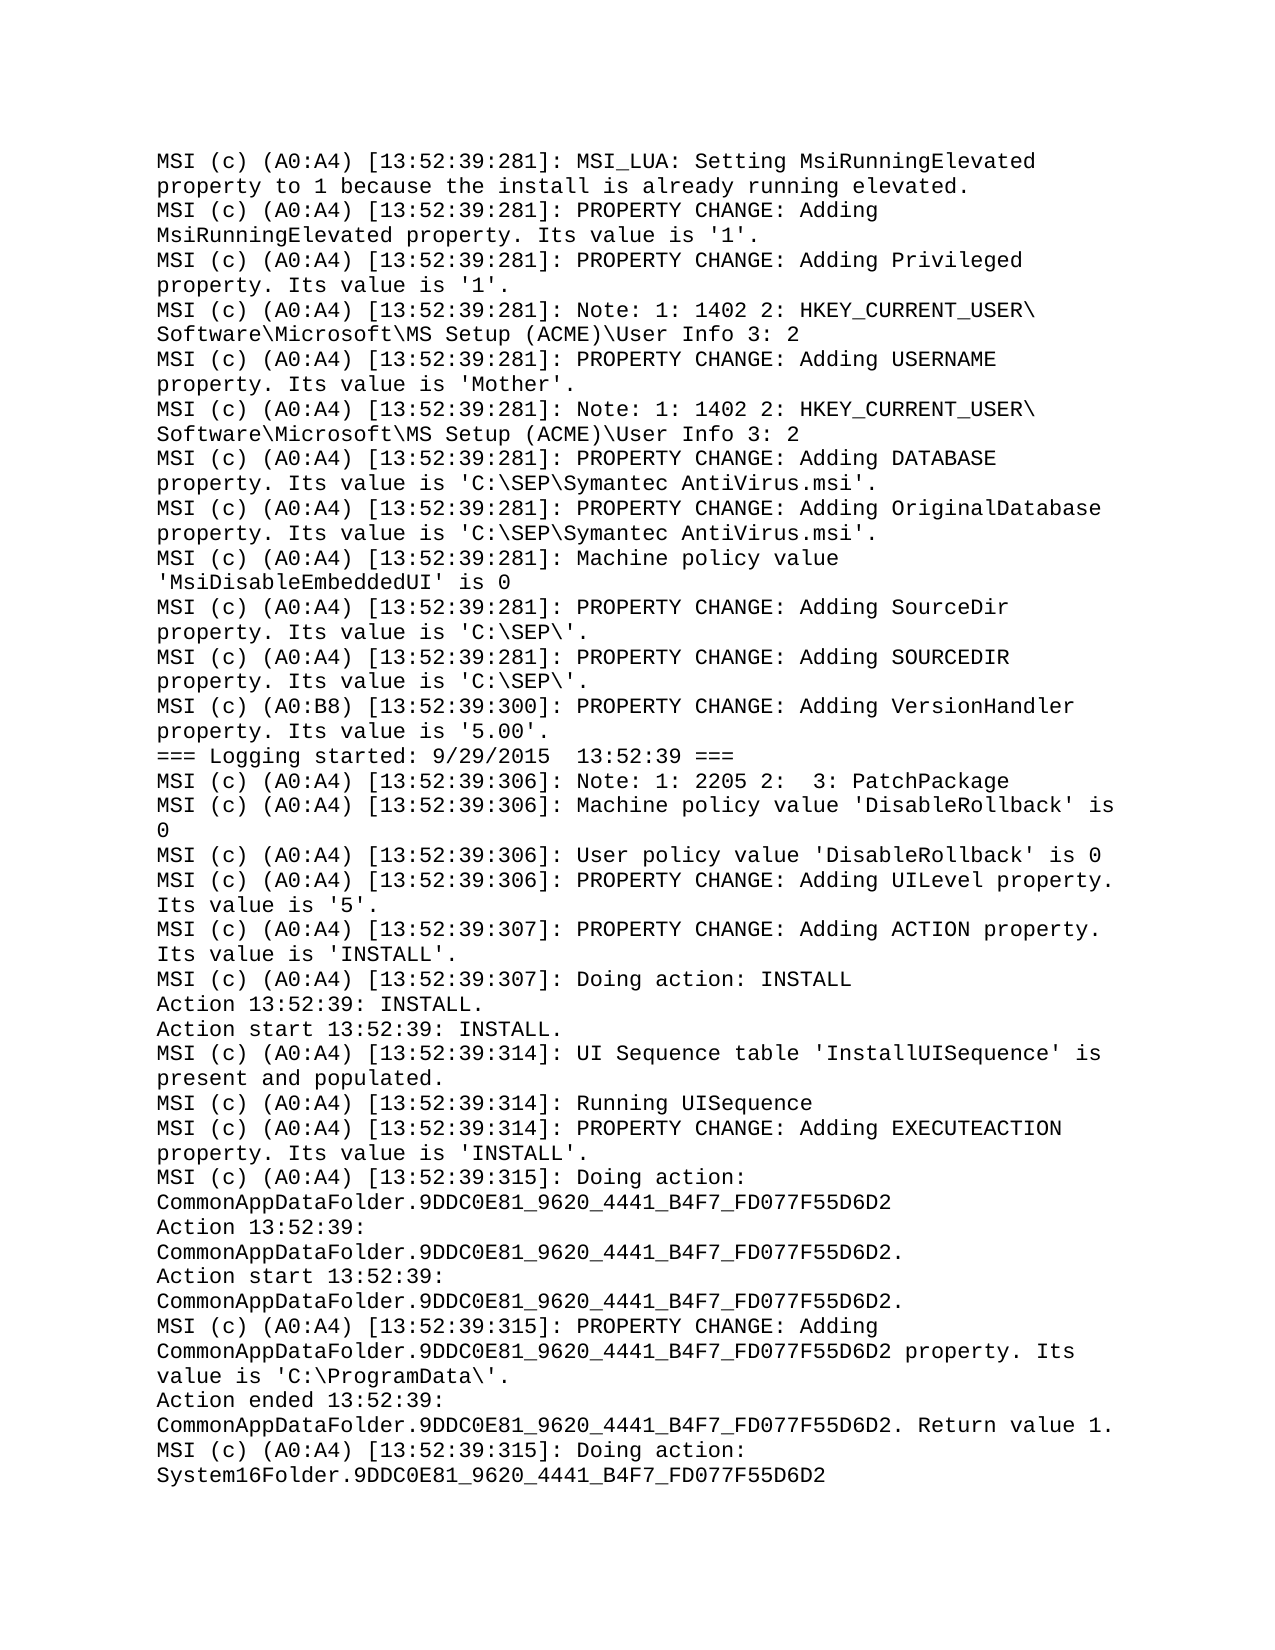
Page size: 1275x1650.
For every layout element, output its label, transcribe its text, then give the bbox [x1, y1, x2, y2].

text MSI (c) (A0:A4) [13:52:39:281]: Note: 1: 1402 2: HKEY_CURRENT_USER\Software\Microsoft\MS Setup (ACME)\User Info 3: 2 [156, 398, 1118, 447]
text MSI (c) (A0:A4) [13:52:39:281]: PROPERTY CHANGE: Adding Privileged property. Its value is '1'. [156, 249, 1118, 299]
text MSI (c) (A0:A4) [13:52:39:281]: MSI_LUA: Setting MsiRunningElevated property to 1 because the install is already running elevated. [156, 150, 1118, 199]
text MSI (c) (A0:A4) [13:52:39:314]: Running UISequence [156, 1092, 1118, 1117]
text MSI (c) (A0:A4) [13:52:39:314]: PROPERTY CHANGE: Adding EXECUTEACTION property. Its value is 'INSTALL'. [156, 1117, 1118, 1166]
text MSI (c) (A0:A4) [13:52:39:307]: Doing action: INSTALL [156, 968, 1118, 993]
text MSI (c) (A0:A4) [13:52:39:281]: PROPERTY CHANGE: Adding SOURCEDIR property. Its value is 'C:\SEP\'. [156, 646, 1118, 695]
text MSI (c) (A0:A4) [13:52:39:306]: User policy value 'DisableRollback' is 0 [156, 844, 1118, 869]
text Action start 13:52:39: CommonAppDataFolder.9DDC0E81_9620_4441_B4F7_FD077F55D6D2. [156, 1266, 1118, 1315]
text MSI (c) (A0:A4) [13:52:39:281]: Machine policy value 'MsiDisableEmbeddedUI' is 0 [156, 547, 1118, 596]
text MSI (c) (A0:A4) [13:52:39:281]: PROPERTY CHANGE: Adding DATABASE property. Its value is 'C:\SEP\Symantec AntiVirus.msi'. [156, 447, 1118, 497]
text MSI (c) (A0:A4) [13:52:39:281]: PROPERTY CHANGE: Adding SourceDir property. Its value is 'C:\SEP\'. [156, 596, 1118, 646]
text MSI (c) (A0:A4) [13:52:39:315]: Doing action: System16Folder.9DDC0E81_9620_4441_B4F7_FD077F55D6D2 [156, 1439, 1118, 1489]
text MSI (c) (A0:A4) [13:52:39:281]: Note: 1: 1402 2: HKEY_CURRENT_USER\Software\Microsoft\MS Setup (ACME)\User Info 3: 2 [156, 299, 1118, 348]
text MSI (c) (A0:A4) [13:52:39:307]: PROPERTY CHANGE: Adding ACTION property. Its value is 'INSTALL'. [156, 918, 1118, 968]
text Action 13:52:39: CommonAppDataFolder.9DDC0E81_9620_4441_B4F7_FD077F55D6D2. [156, 1216, 1118, 1266]
text === Logging started: 9/29/2015 13:52:39 === [156, 745, 1118, 770]
text Action 13:52:39: INSTALL. [156, 993, 1118, 1018]
text MSI (c) (A0:A4) [13:52:39:306]: Note: 1: 2205 2: 3: PatchPackage [156, 770, 1118, 794]
text Action start 13:52:39: INSTALL. [156, 1018, 1118, 1042]
text MSI (c) (A0:A4) [13:52:39:281]: PROPERTY CHANGE: Adding OriginalDatabase property. Its value is 'C:\SEP\Symantec AntiVirus.msi'. [156, 497, 1118, 547]
text MSI (c) (A0:B8) [13:52:39:300]: PROPERTY CHANGE: Adding VersionHandler property. Its value is '5.00'. [156, 695, 1118, 745]
text Action ended 13:52:39: CommonAppDataFolder.9DDC0E81_9620_4441_B4F7_FD077F55D6D2. Return value 1. [156, 1389, 1118, 1439]
text MSI (c) (A0:A4) [13:52:39:314]: UI Sequence table 'InstallUISequence' is present and populated. [156, 1042, 1118, 1092]
text MSI (c) (A0:A4) [13:52:39:281]: PROPERTY CHANGE: Adding MsiRunningElevated property. Its value is '1'. [156, 199, 1118, 249]
text MSI (c) (A0:A4) [13:52:39:315]: Doing action: CommonAppDataFolder.9DDC0E81_9620_4441_B4F7_FD077F55D6D2 [156, 1166, 1118, 1216]
text MSI (c) (A0:A4) [13:52:39:315]: PROPERTY CHANGE: Adding CommonAppDataFolder.9DDC0E81_9620_4441_B4F7_FD077F55D6D2 property. Its value is 'C:\ProgramData\'. [156, 1315, 1118, 1389]
text MSI (c) (A0:A4) [13:52:39:306]: PROPERTY CHANGE: Adding UILevel property. Its value is '5'. [156, 869, 1118, 918]
text MSI (c) (A0:A4) [13:52:39:281]: PROPERTY CHANGE: Adding USERNAME property. Its value is 'Mother'. [156, 348, 1118, 398]
text MSI (c) (A0:A4) [13:52:39:306]: Machine policy value 'DisableRollback' is 0 [156, 794, 1118, 844]
